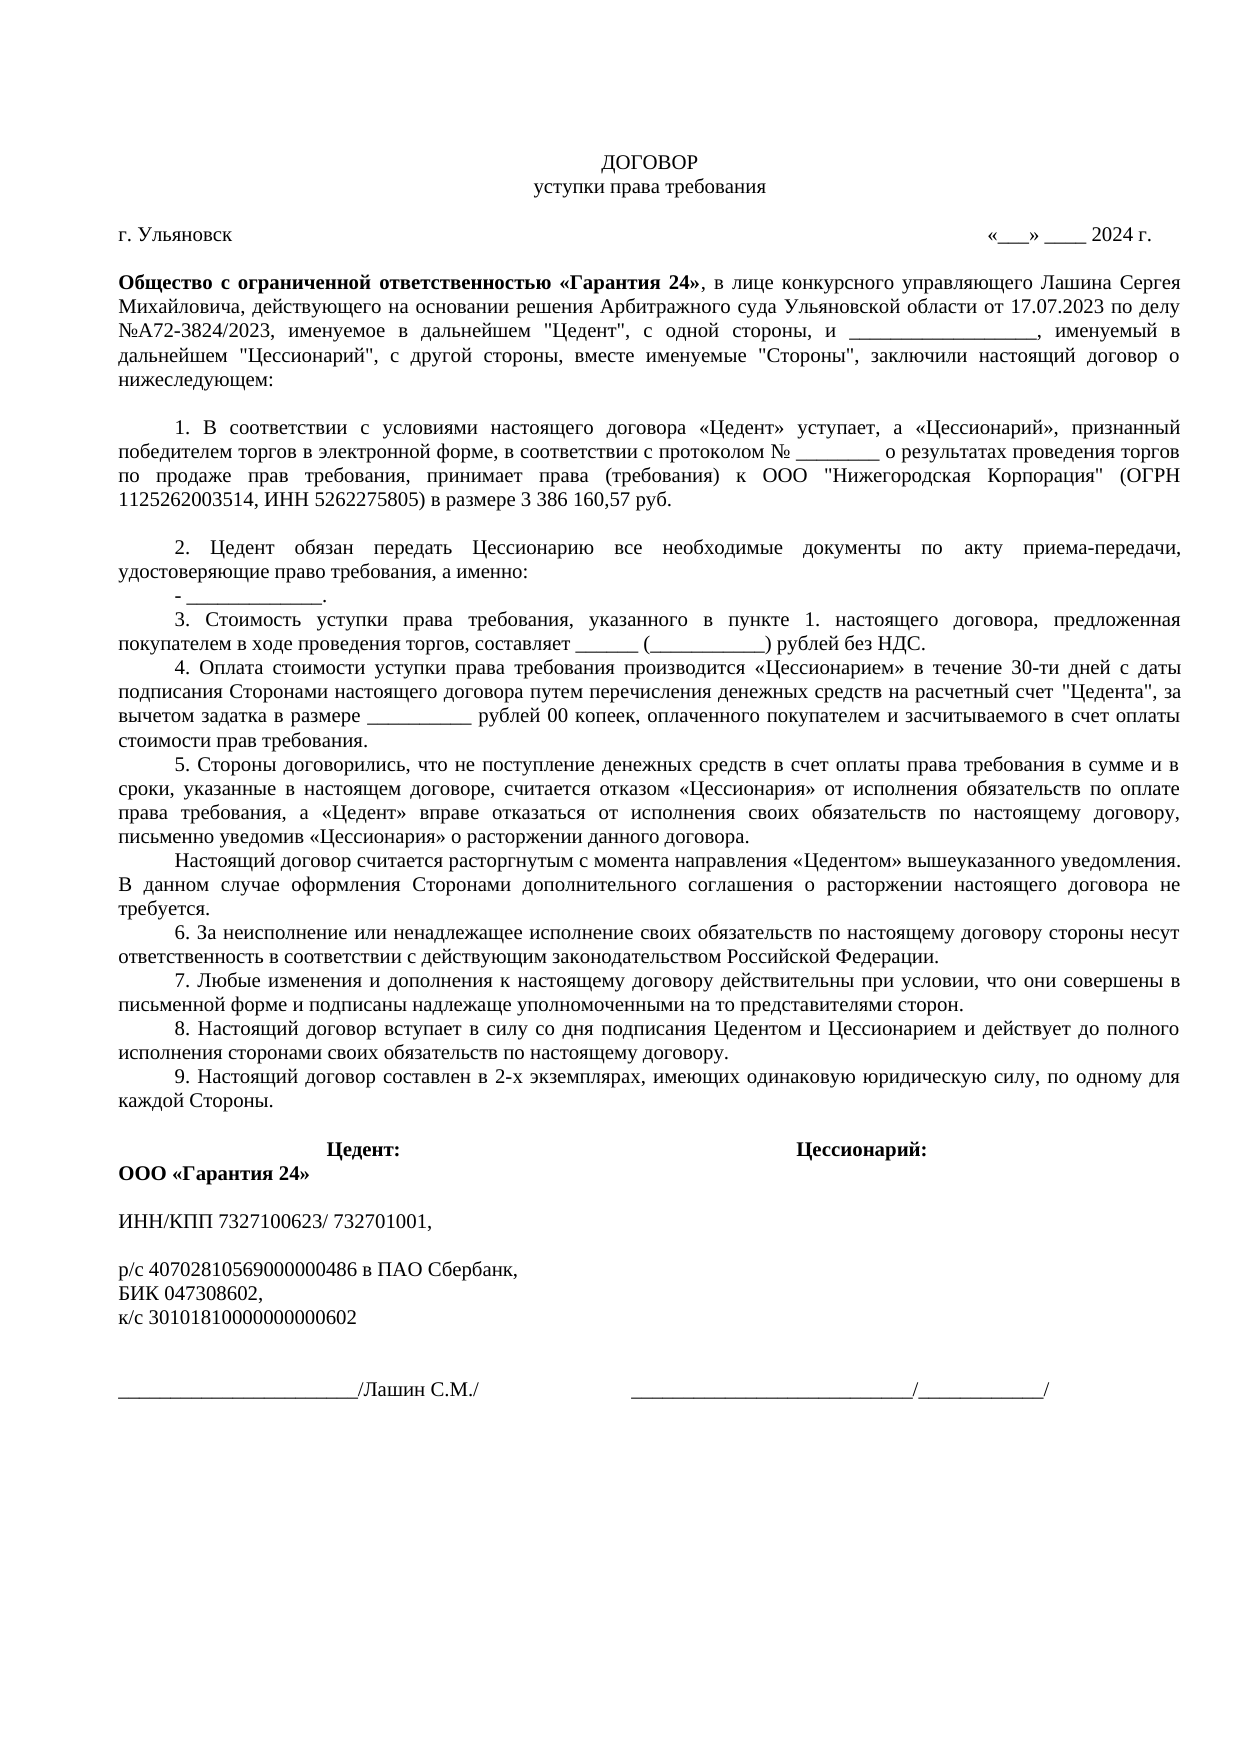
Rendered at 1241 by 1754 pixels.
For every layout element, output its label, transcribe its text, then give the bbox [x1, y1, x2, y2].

text Настоящий договор считается расторгнутым с момента направления «Цедентом» вышеуказанного уведомления. В данном случае оформления Сторонами дополнительного соглашения о расторжении настоящего договора не требуется. [118, 848, 1181, 920]
text 3. Стоимость уступки права требования, указанного в пункте 1. настоящего договора, предложенная покупателем в ходе проведения торгов, составляет ______ (___________) рублей без НДС. [118, 607, 1181, 655]
text 4. Оплата стоимости уступки права требования производится «Цессионарием» в течение 30-ти дней с даты подписания Сторонами настоящего договора путем перечисления денежных средств на расчетный счет "Цедента", за вычетом задатка в размере __________ рублей 00 копеек, оплаченного покупателем и засчитываемого в счет оплаты стоимости прав требования. [118, 655, 1181, 752]
text 2. Цедент обязан передать Цессионарию все необходимые документы по акту приема-передачи, удостоверяющие право требования, а именно: [118, 535, 1181, 583]
table_header Цессионарий: ___________________________/____________/ [620, 1137, 1104, 1401]
text 7. Любые изменения и дополнения к настоящему договору действительны при условии, что они совершены в письменной форме и подписаны надлежаще уполномоченными на то представителями сторон. [118, 968, 1181, 1016]
text 9. Настоящий договор составлен в 2-х экземплярах, имеющих одинаковую юридическую силу, по одному для каждой Стороны. [118, 1064, 1181, 1112]
text 6. За неисполнение или ненадлежащее исполнение своих обязательств по настоящему договору стороны несут ответственность в соответствии с действующим законодательством Российской Федерации. [118, 920, 1181, 968]
table_header Цедент: ООО «Гарантия 24» ИНН/КПП 7327100623/ 732701001, р/с 40702810569000000486 в ПАО Сбербанк, БИК 047308602, к/с 30101810000000000602 _______________________/Лашин С.М./ [107, 1137, 620, 1401]
text 5. Стороны договорились, что не поступление денежных средств в счет оплаты права требования в сумме и в сроки, указанные в настоящем договоре, считается отказом «Цессионария» от исполнения обязательств по оплате права требования, а «Цедент» вправе отказаться от исполнения своих обязательств по настоящему договору, письменно уведомив «Цессионария» о расторжении данного договора. [118, 752, 1181, 848]
text 8. Настоящий договор вступает в силу со дня подписания Цедентом и Цессионарием и действует до полного исполнения сторонами своих обязательств по настоящему договору. [118, 1016, 1181, 1064]
text уступки права требования [118, 174, 1181, 198]
text ДОГОВОР [118, 150, 1181, 174]
text 1. В соответствии с условиями настоящего договора «Цедент» уступает, а «Цессионарий», признанный победителем торгов в электронной форме, в соответствии с протоколом № ________ о результатах проведения торгов по продаже прав требования, принимает права (требования) к ООО "Нижегородская Корпорация" (ОГРН 1125262003514, ИНН 5262275805) в размере 3 386 160,57 руб. [118, 415, 1181, 511]
text Общество с ограниченной ответственностью «Гарантия 24», в лице конкурсного управляющего Лашина Сергея Михайловича, действующего на основании решения Арбитражного суда Ульяновской области от 17.07.2023 по делу №А72-3824/2023, именуемое в дальнейшем "Цедент", с одной стороны, и __________________, именуемый в дальнейшем "Цессионарий", с другой стороны, вместе именуемые "Стороны", заключили настоящий договор о нижеследующем: [118, 270, 1181, 391]
text - _____________. [118, 583, 1181, 607]
text г. Ульяновск «___» ____ 2024 г. [118, 222, 1181, 246]
